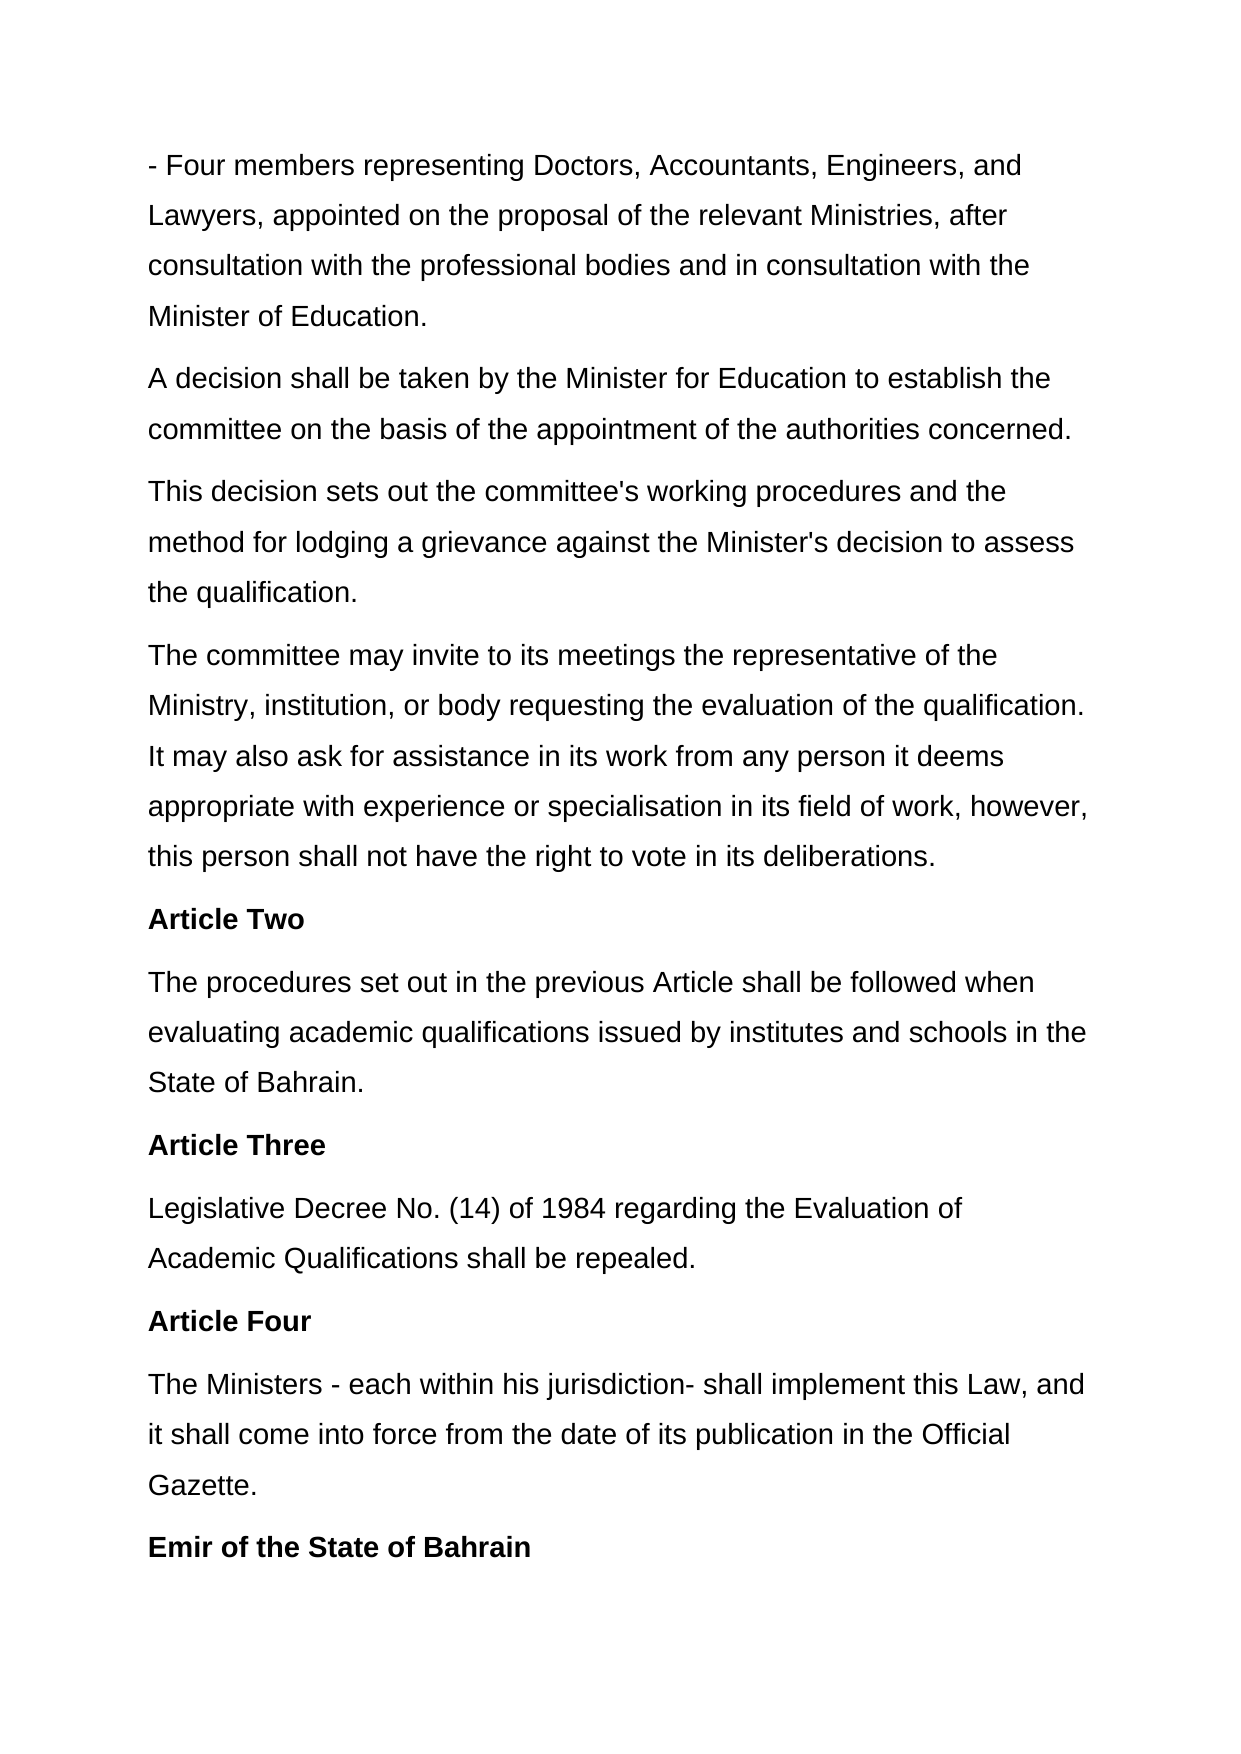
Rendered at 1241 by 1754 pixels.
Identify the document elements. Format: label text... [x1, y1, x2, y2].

text - Four members representing Doctors, Accountants, Engineers, and Lawyers, appointed on the proposal of the relevant Ministries, after consultation with the professional bodies and in consultation with the Minister of Education. [148, 148, 1093, 332]
text Emir of the State of Bahrain [148, 1530, 1093, 1564]
text Article Two [148, 902, 1093, 936]
text The Ministers - each within his jurisdiction- shall implement this Law, and it shall come into force from the date of its publication in the Official Gazette. [148, 1367, 1093, 1501]
text Legislative Decree No. (14) of 1984 regarding the Evaluation of Academic Qualifications shall be repealed. [148, 1191, 1093, 1275]
text This decision sets out the committee's working procedures and the method for lodging a grievance against the Minister's decision to assess the qualification. [148, 474, 1093, 609]
text The procedures set out in the previous Article shall be followed when evaluating academic qualifications issued by institutes and schools in the State of Bahrain. [148, 965, 1093, 1099]
text The committee may invite to its meetings the representative of the Ministry, institution, or body requesting the evaluation of the qualification. It may also ask for assistance in its work from any person it deems appropriate with experience or specialisation in its field of work, however, this person shall not have the right to vote in its deliberations. [148, 638, 1093, 873]
text Article Four [148, 1304, 1093, 1338]
text A decision shall be taken by the Minister for Education to establish the committee on the basis of the appointment of the authorities concerned. [148, 361, 1093, 445]
text Article Three [148, 1128, 1093, 1162]
